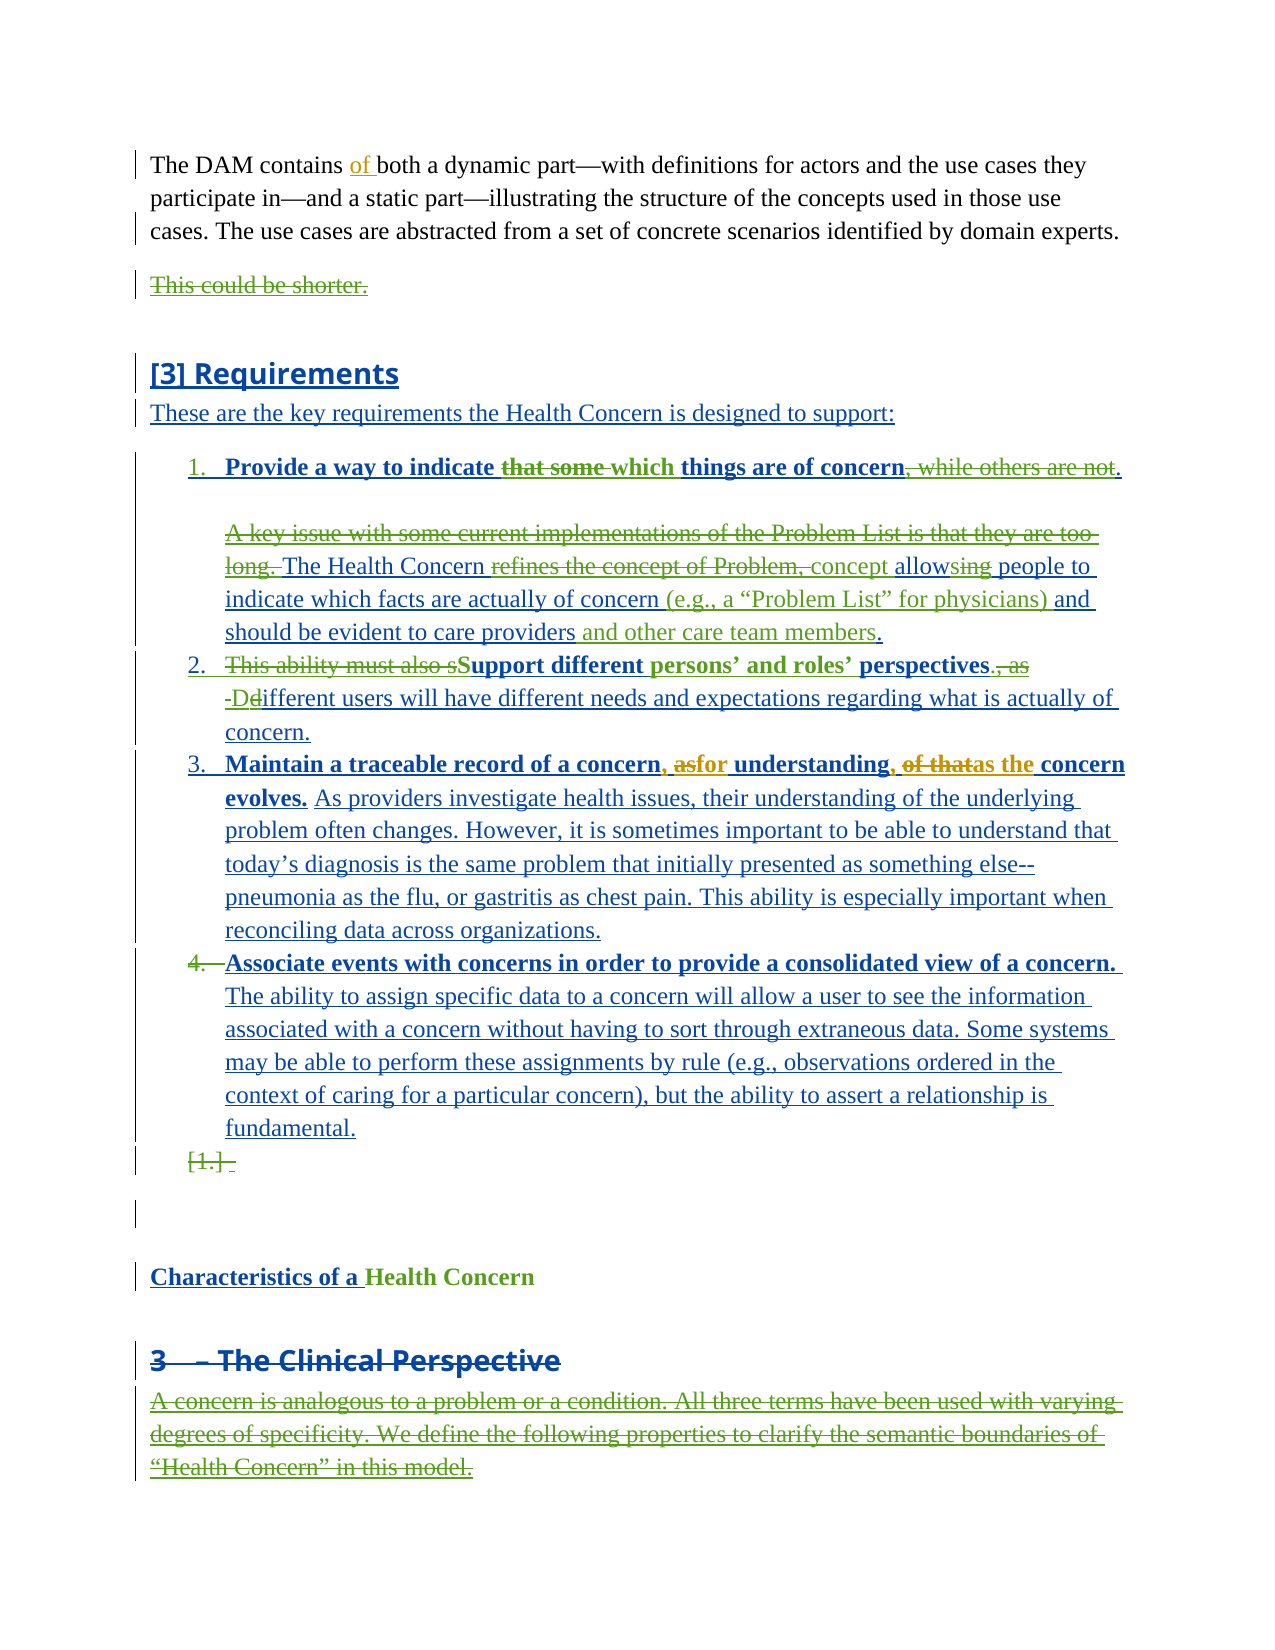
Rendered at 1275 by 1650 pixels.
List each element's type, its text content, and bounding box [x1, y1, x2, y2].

text The DAM contains both a dynamic part—with definitions for actors and the use cases they participate in—and a static part—illustrating the structure of the concepts used in those use cases. The use cases are abstracted from a set of concrete scenarios identified by domain experts. [150, 150, 1125, 245]
list Health Concern [150, 1262, 1125, 1291]
